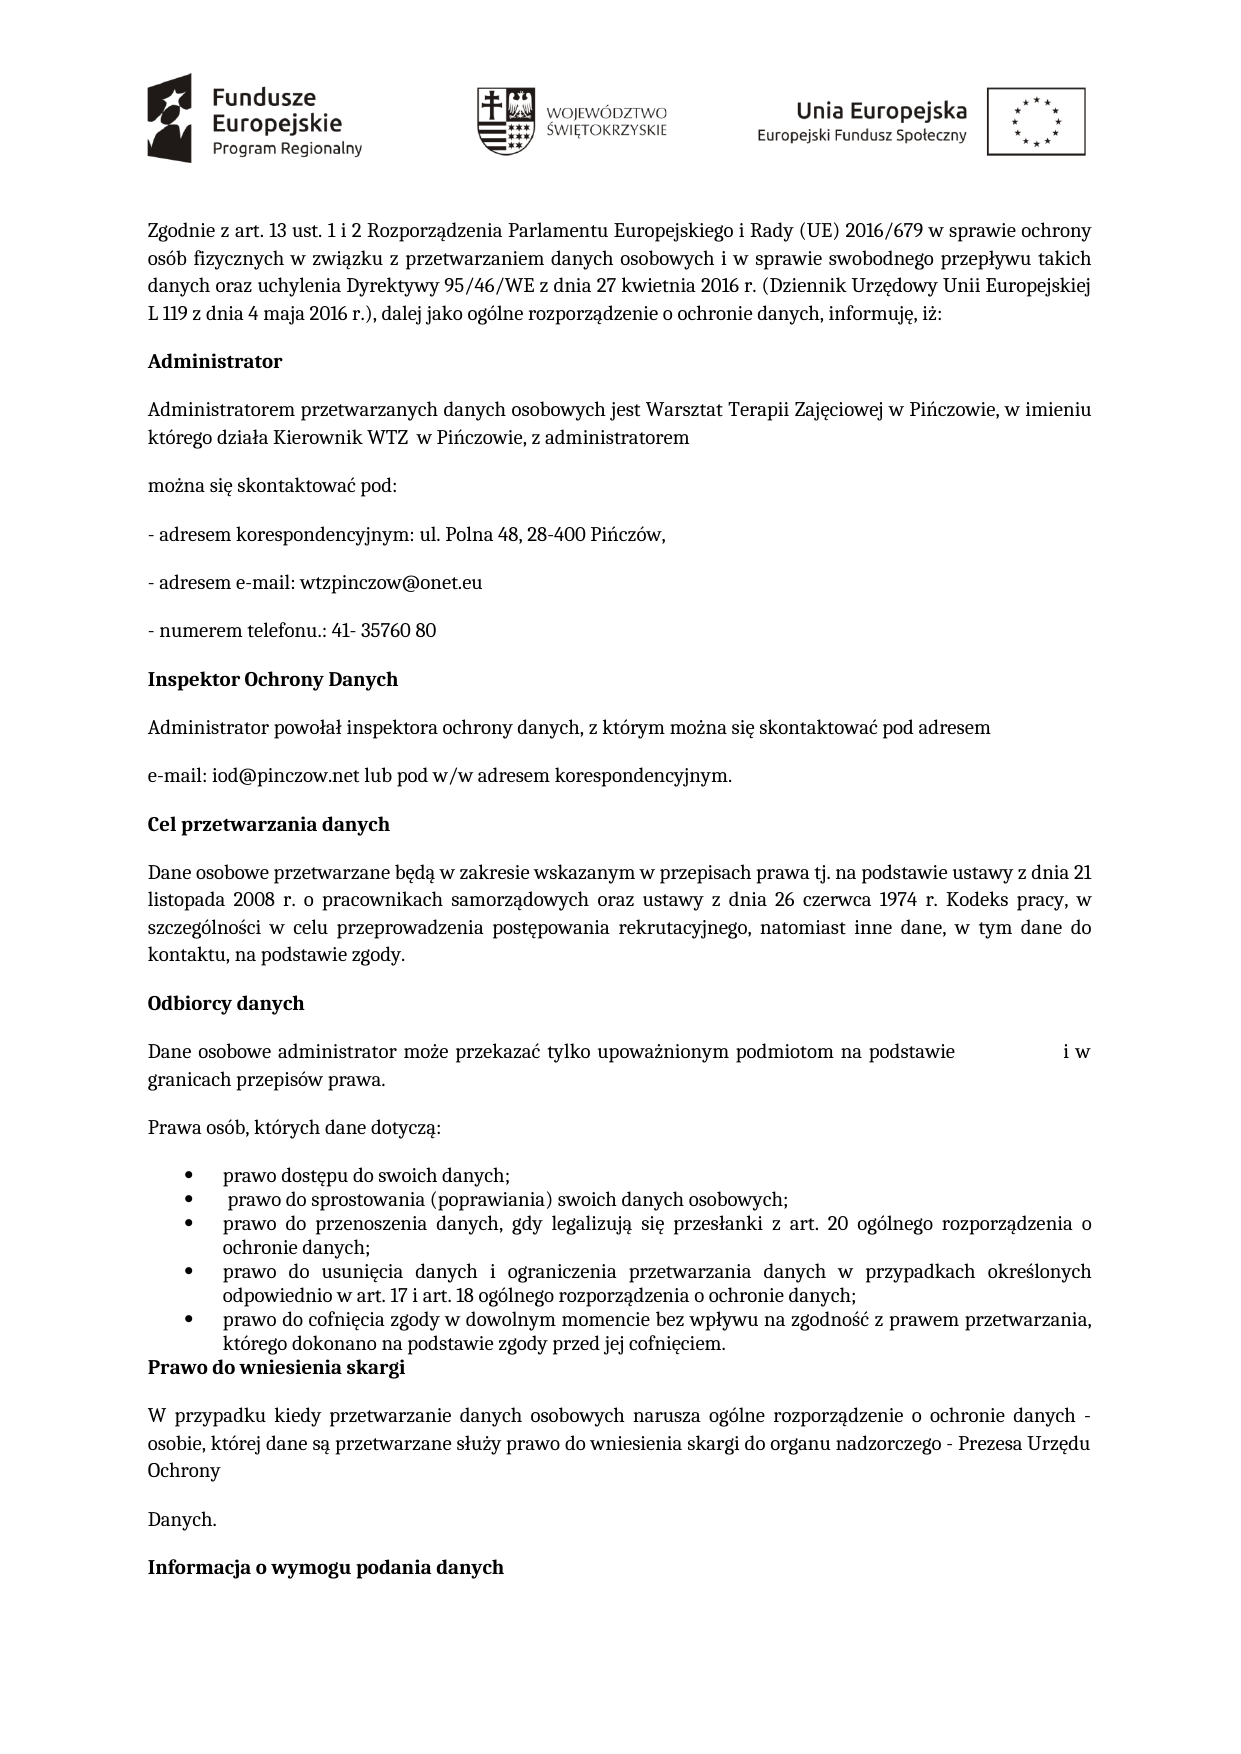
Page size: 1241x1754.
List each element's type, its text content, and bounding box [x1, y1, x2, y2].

text Dane osobowe przetwarzane będą w zakresie wskazanym w przepisach prawa tj. na podstawie ustawy z dnia 21 listopada 2008 r. o pracownikach samorządowych oraz ustawy z dnia 26 czerwca 1974 r. Kodeks pracy, w szczególności w celu przeprowadzenia postępowania rekrutacyjnego, natomiast inne dane, w tym dane do kontaktu, na podstawie zgody. [148, 861, 1093, 967]
list prawo do usunięcia danych i ograniczenia przetwarzania danych w przypadkach określonych odpowiednio w art. 17 i art. 18 ogólnego rozporządzenia o ochronie danych; [185, 1260, 1093, 1308]
list prawo do przenoszenia danych, gdy legalizują się przesłanki z art. 20 ogólnego rozporządzenia o ochronie danych; [185, 1212, 1093, 1260]
list prawo do cofnięcia zgody w dowolnym momencie bez wpływu na zgodność z prawem przetwarzania, którego dokonano na podstawie zgody przed jej cofnięciem. [185, 1308, 1093, 1356]
picture [477, 73, 667, 163]
text Zgodnie z art. 13 ust. 1 i 2 Rozporządzenia Parlamentu Europejskiego i Rady (UE) 2016/679 w sprawie ochrony osób fizycznych w związku z przetwarzaniem danych osobowych i w sprawie swobodnego przepływu takich danych oraz uchylenia Dyrektywy 95/46/WE z dnia 27 kwietnia 2016 r. (Dziennik Urzędowy Unii Europejskiej L 119 z dnia 4 maja 2016 r.), dalej jako ogólne rozporządzenie o ochronie danych, informuję, iż: [148, 219, 1093, 325]
text W przypadku kiedy przetwarzanie danych osobowych narusza ogólne rozporządzenie o ochronie danych - osobie, której dane są przetwarzane służy prawo do wniesienia skargi do organu nadzorczego - Prezesa Urzędu Ochrony [148, 1404, 1093, 1483]
text Prawa osób, których dane dotyczą: [148, 1116, 1093, 1139]
text można się skontaktować pod: [148, 474, 1093, 498]
text - adresem korespondencyjnym: ul. Polna 48, 28-400 Pińczów, [148, 522, 1093, 546]
text Administrator powołał inspektora ochrony danych, z którym można się skontaktować pod adresem [148, 716, 1093, 739]
text - adresem e-mail: wtzpinczow@onet.eu [148, 571, 1093, 594]
list prawo dostępu do swoich danych; [185, 1164, 1093, 1188]
text Prawo do wniesienia skargi [148, 1356, 1093, 1379]
text Administrator [148, 350, 1093, 374]
text Informacja o wymogu podania danych [148, 1556, 1093, 1579]
text Administratorem przetwarzanych danych osobowych jest Warsztat Terapii Zajęciowej w Pińczowie, w imieniu którego działa Kierownik WTZ w Pińczowie, z administratorem [148, 398, 1093, 449]
text e-mail: iod@pinczow.net lub pod w/w adresem korespondencyjnym. [148, 764, 1093, 788]
text - numerem telefonu.: 41- 35760 80 [148, 619, 1093, 643]
text Odbiorcy danych [148, 991, 1093, 1015]
text Dane osobowe administrator może przekazać tylko upoważnionym podmiotom na podstawie i w granicach przepisów prawa. [148, 1040, 1093, 1091]
picture [147, 73, 362, 163]
text Danych. [148, 1507, 1093, 1531]
text Inspektor Ochrony Danych [148, 667, 1093, 691]
list prawo do sprostowania (poprawiania) swoich danych osobowych; [185, 1188, 1093, 1212]
text Cel przetwarzania danych [148, 812, 1093, 836]
picture [754, 73, 1086, 163]
